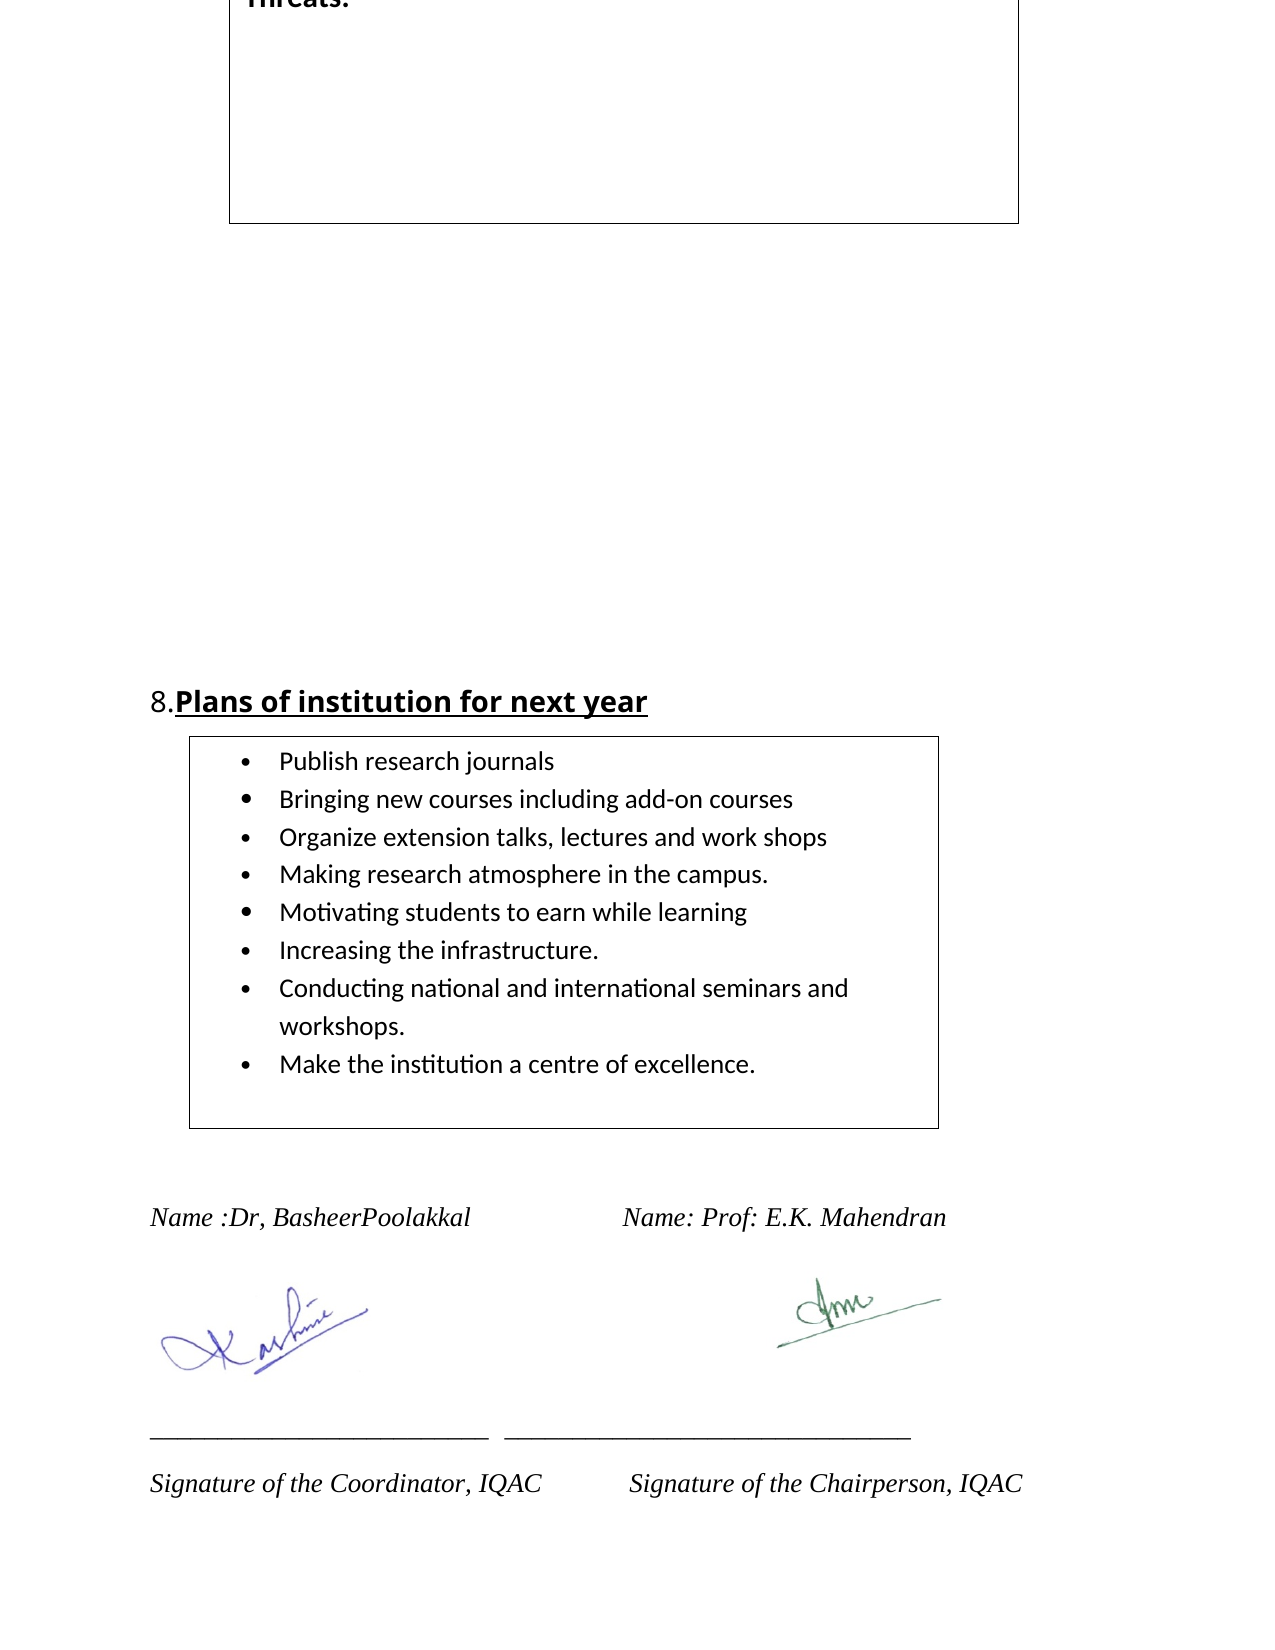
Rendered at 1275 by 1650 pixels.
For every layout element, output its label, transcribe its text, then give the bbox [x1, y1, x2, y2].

text Name :Dr, BasheerPoolakkal Name: Prof: E.K. Mahendran [150, 1201, 1125, 1232]
text _________________________ ______________________________ [150, 1411, 1125, 1442]
text Signature of the Coordinator, IQAC Signature of the Chairperson, IQAC [150, 1467, 1125, 1498]
picture [150, 1282, 400, 1386]
picture [740, 1257, 964, 1386]
list 8.Plans of institution for next year [150, 682, 1125, 721]
